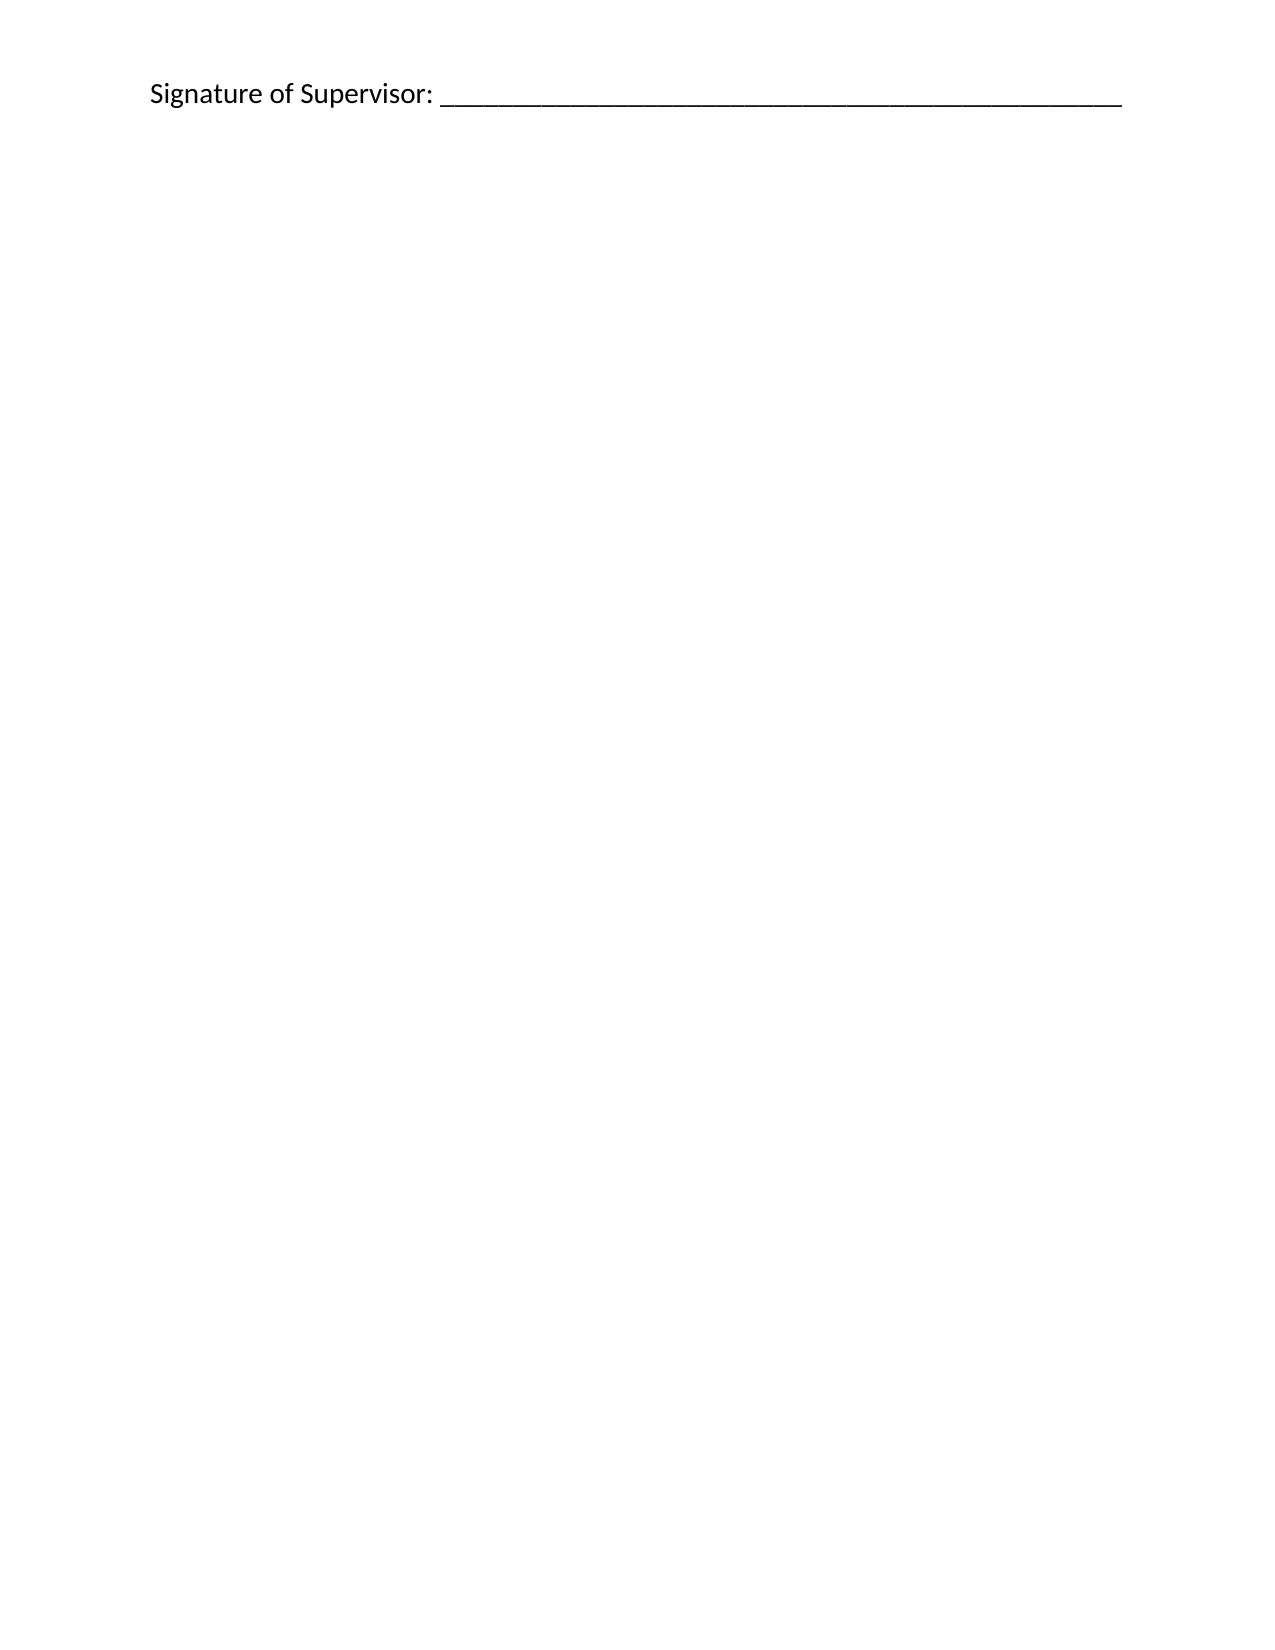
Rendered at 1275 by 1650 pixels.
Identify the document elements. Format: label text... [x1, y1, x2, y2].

text Signature of Supervisor: _______________________________________________ [150, 75, 1125, 111]
